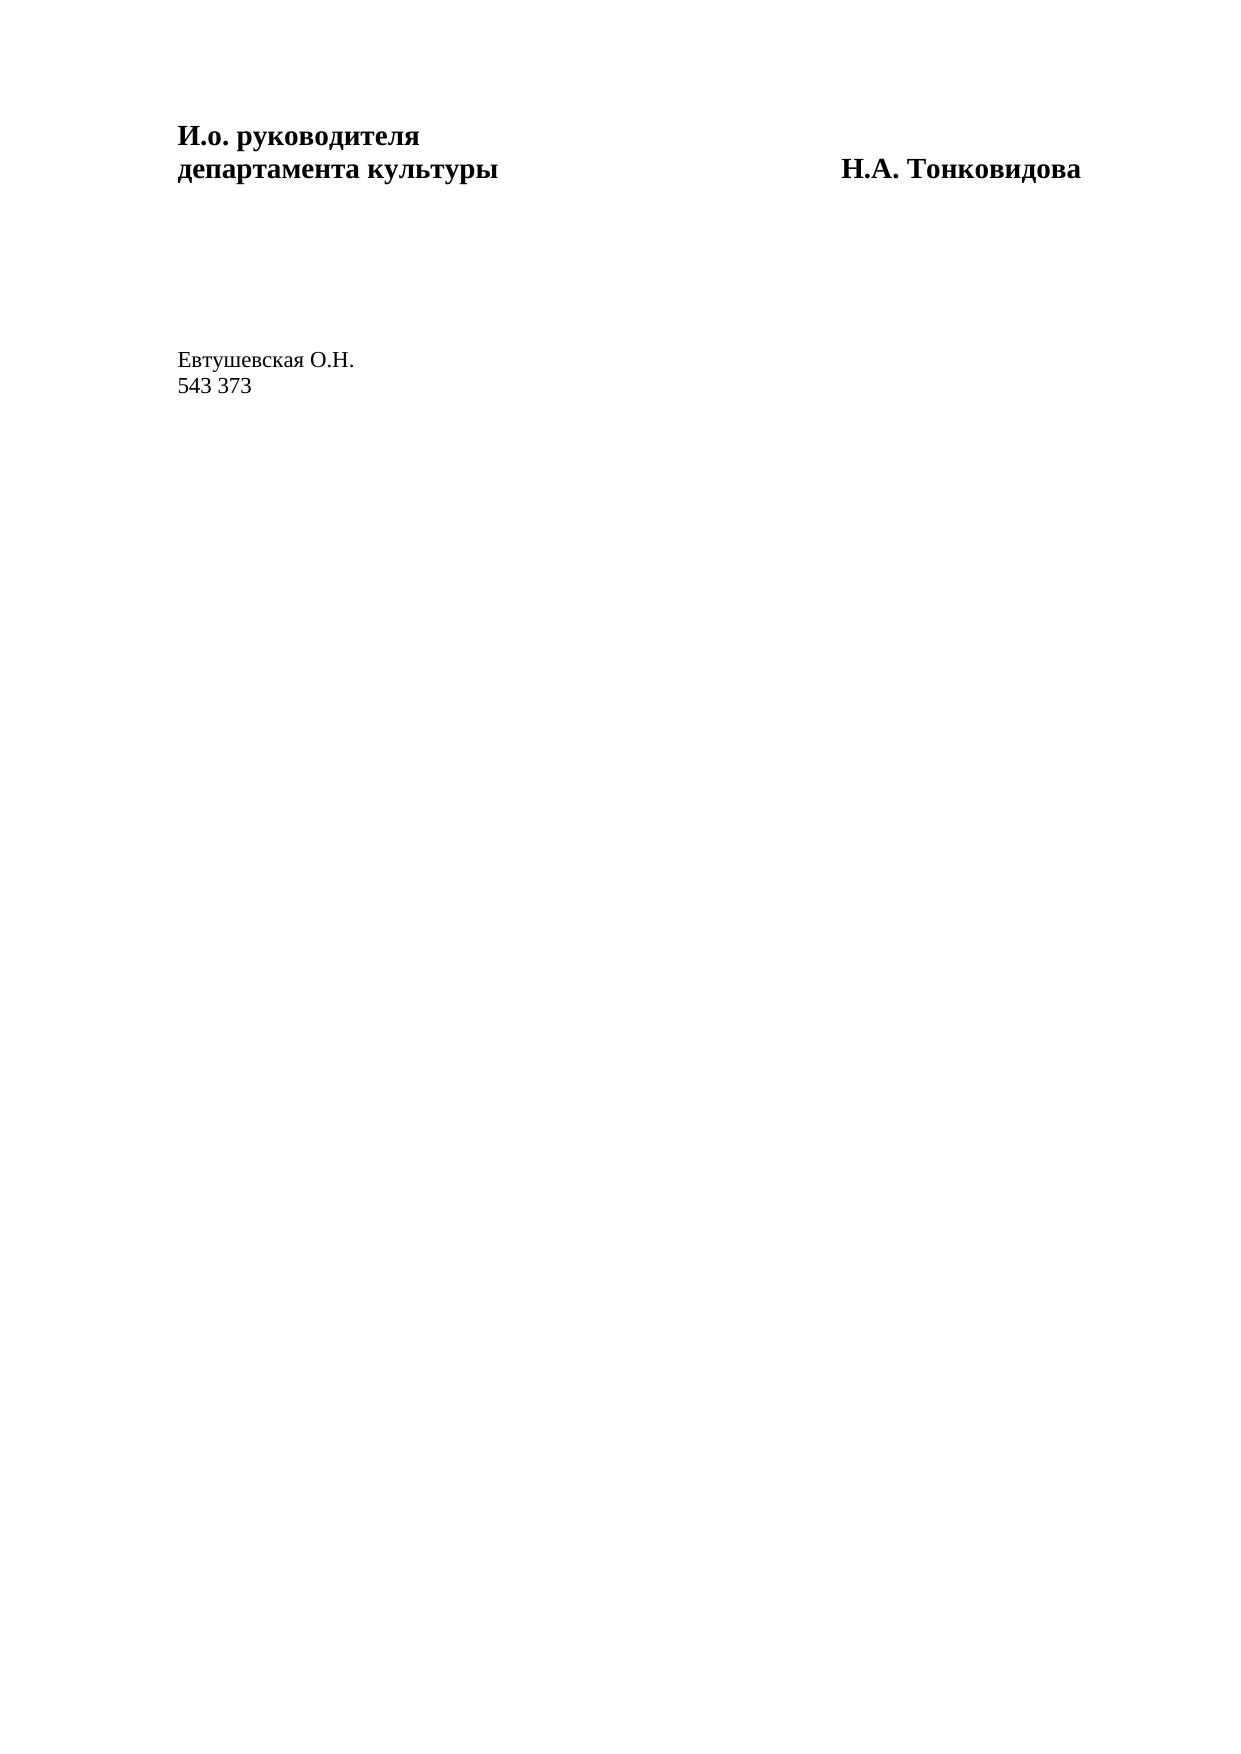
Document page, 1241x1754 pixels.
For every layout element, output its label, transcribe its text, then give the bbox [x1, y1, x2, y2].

text Евтушевская О.Н. [177, 346, 1152, 372]
text департамента культуры Н.А. Тонковидова [177, 152, 1152, 185]
text И.о. руководителя [177, 118, 1152, 152]
text 543 373 [177, 372, 1152, 398]
